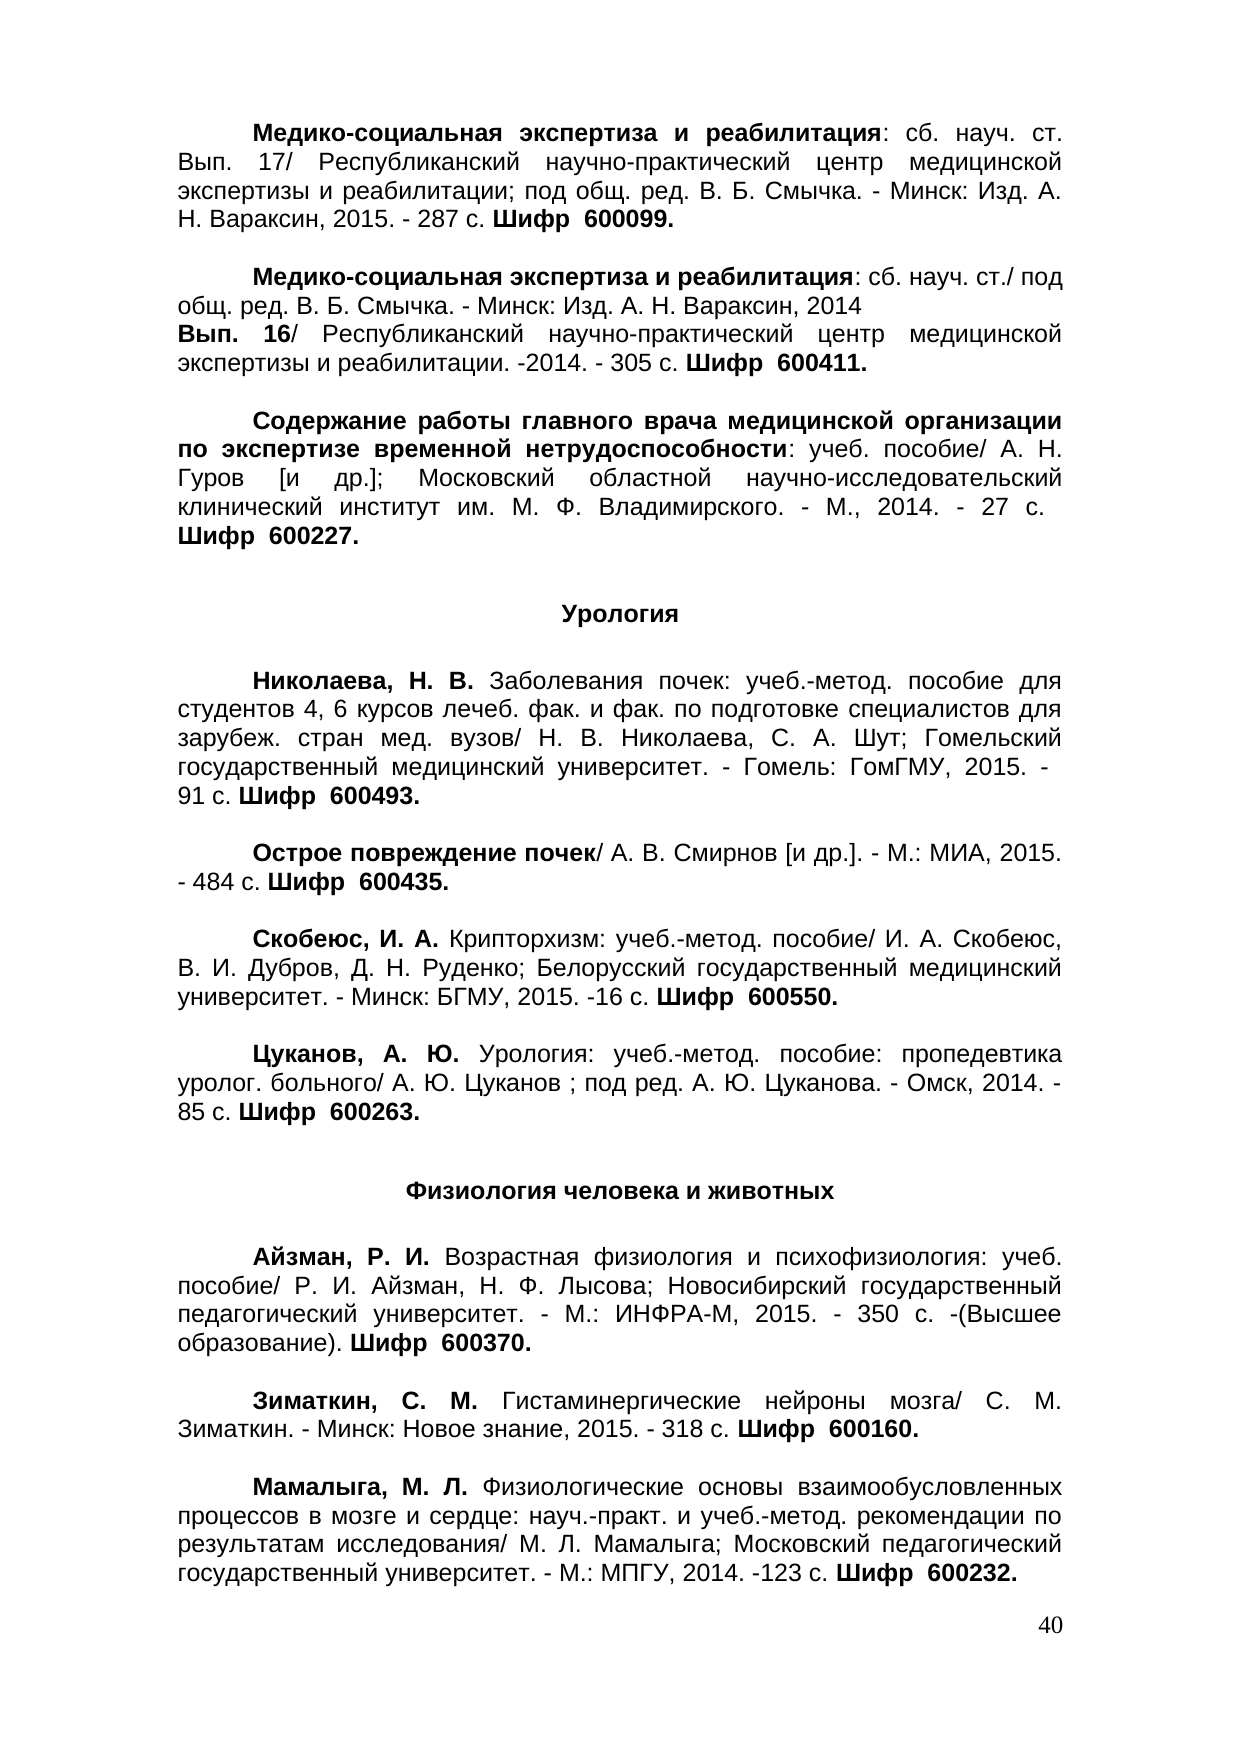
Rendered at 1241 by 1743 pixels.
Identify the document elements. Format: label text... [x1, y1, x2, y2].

text Цуканов, А. Ю. Урология: учеб.-метод. пособие: пропедевтика уролог. больного/ А. Ю. Цуканов ; под ред. А. Ю. Цуканова. - Омск, 2014. - 85 с. Шифр 600263. [177, 1039, 1063, 1126]
text Вып. 16/ Республиканский научно-практический центр медицинской экспертизы и реабилитации. -2014. - 305 с. Шифр 600411. [177, 319, 1063, 377]
text Содержание работы главного врача медицинской организации по экспертизе временной нетрудоспособности: учеб. пособие/ А. Н. Гуров [и др.]; Московский областной научно-исследовательский клинический институт им. М. Ф. Владимирского. - М., 2014. - 27 с. Шифр 600227. [177, 406, 1063, 549]
text Николаева, Н. В. Заболевания почек: учеб.-метод. пособие для студентов 4, 6 курсов лечеб. фак. и фак. по подготовке специалистов для зарубеж. стран мед. вузов/ Н. В. Николаева, С. А. Шут; Гомельский государственный медицинский университет. - Гомель: ГомГМУ, 2015. - 91 с. Шифр 600493. [177, 666, 1063, 809]
text Зиматкин, С. М. Гистаминергические нейроны мозга/ С. М. Зиматкин. - Минск: Новое знание, 2015. - 318 с. Шифр 600160. [177, 1386, 1063, 1443]
text Острое повреждение почек/ А. В. Смирнов [и др.]. - М.: МИА, 2015. - 484 с. Шифр 600435. [177, 838, 1063, 896]
text Физиология человека и животных [177, 1176, 1063, 1204]
text Мамалыга, М. Л. Физиологические основы взаимообусловленных процессов в мозге и сердце: науч.-практ. и учеб.-метод. рекомендации по результатам исследования/ М. Л. Мамалыга; Московский педагогический государственный университет. - М.: МПГУ, 2014. -123 с. Шифр 600232. [177, 1472, 1063, 1587]
text Айзман, Р. И. Возрастная физиология и психофизиология: учеб. пособие/ Р. И. Айзман, Н. Ф. Лысова; Новосибирский государственный педагогический университет. - М.: ИНФРА-М, 2015. - 350 с. -(Высшее образование). Шифр 600370. [177, 1242, 1063, 1357]
text Медико-социальная экспертиза и реабилитация: сб. науч. ст. Вып. 17/ Республиканский научно-практический центр медицинской экспертизы и реабилитации; под общ. ред. В. Б. Смычка. - Минск: Изд. А. Н. Вараксин, 2015. - 287 с. Шифр 600099. [177, 118, 1063, 233]
text Медико-социальная экспертиза и реабилитация: сб. науч. ст./ под общ. ред. В. Б. Смычка. - Минск: Изд. А. Н. Вараксин, 2014 [177, 262, 1063, 319]
text Скобеюс, И. А. Крипторхизм: учеб.-метод. пособие/ И. А. Скобеюс, В. И. Дубров, Д. Н. Руденко; Белорусский государственный медицинский университет. - Минск: БГМУ, 2015. -16 с. Шифр 600550. [177, 924, 1063, 1011]
text Урология [177, 599, 1063, 628]
